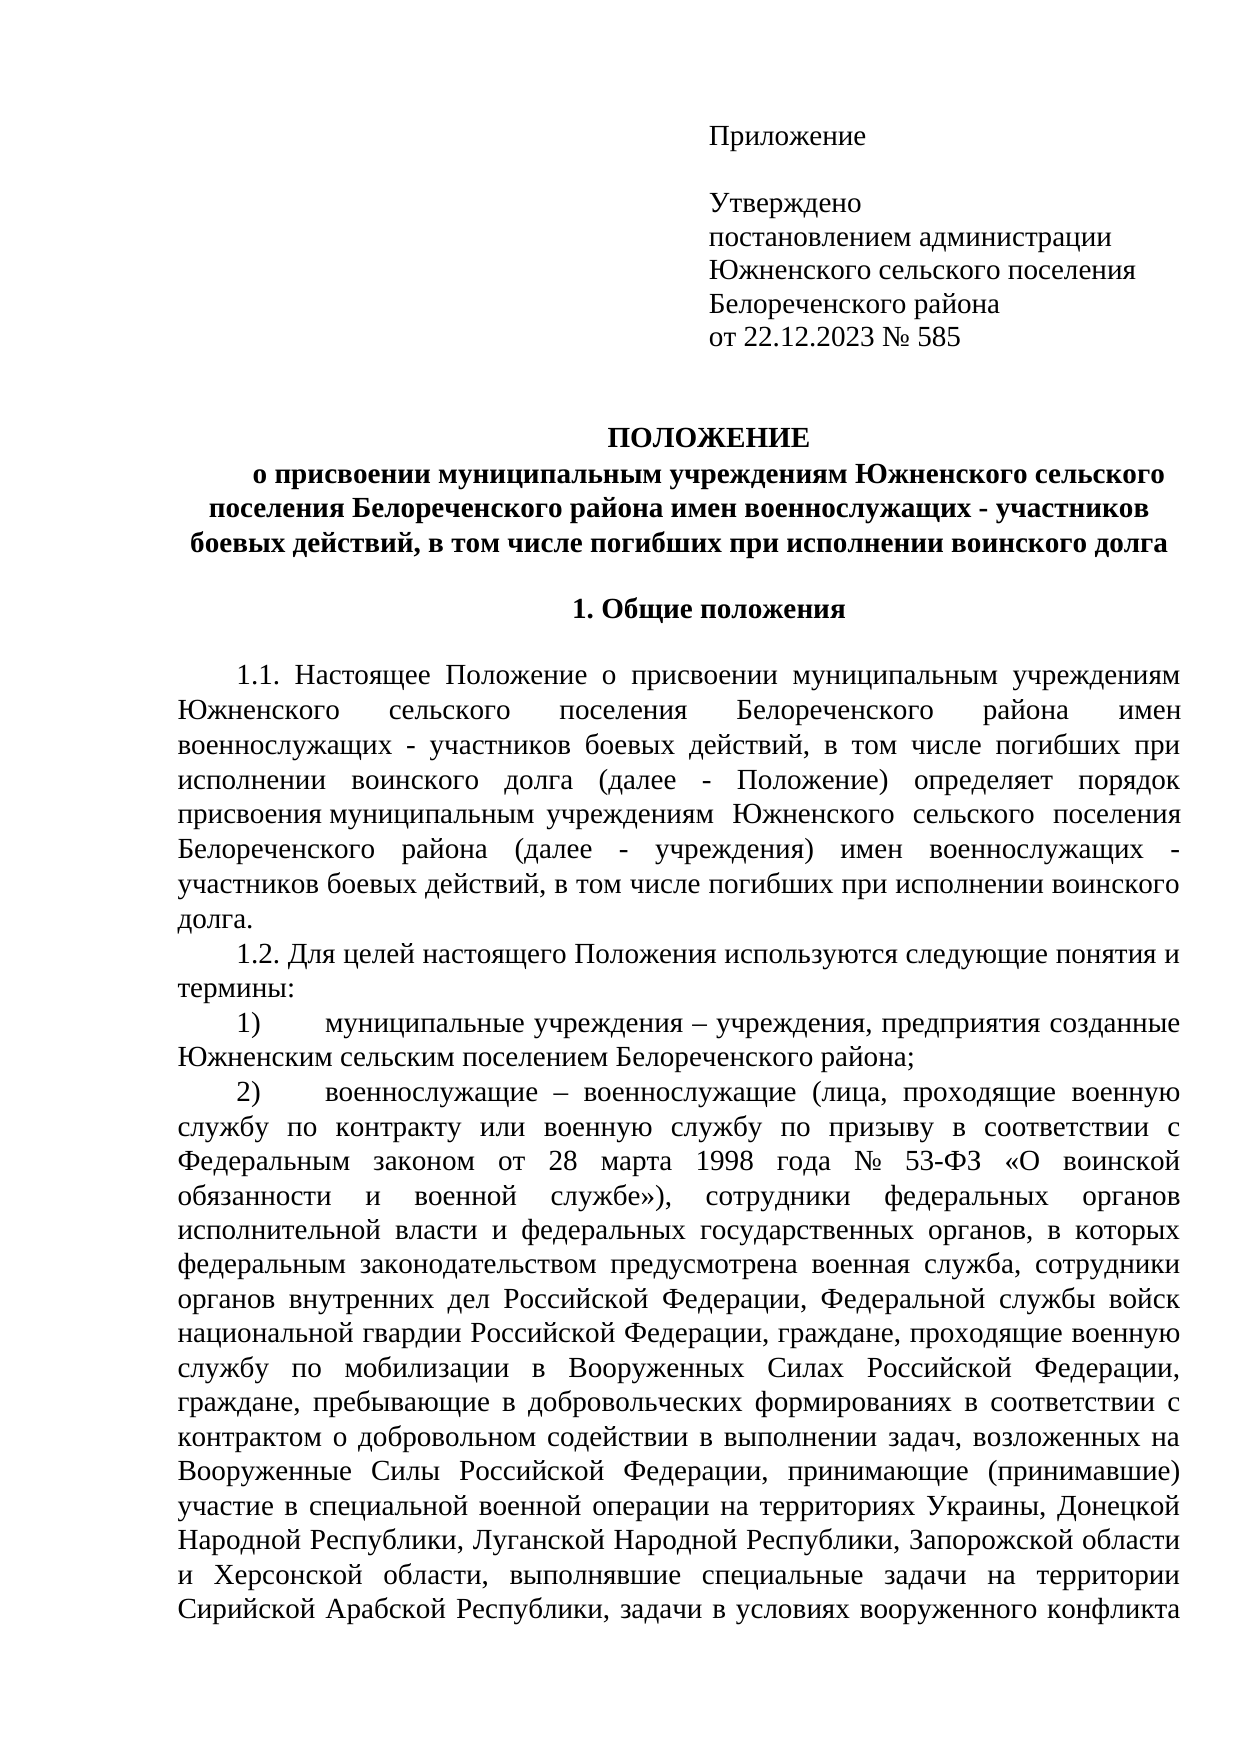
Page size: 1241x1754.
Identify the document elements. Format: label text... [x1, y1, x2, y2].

text Южненского сельского поселения [709, 252, 1181, 286]
text Белореченского района [709, 286, 1181, 319]
text Утверждено [709, 185, 1181, 219]
text 1.1. Настоящее Положение о присвоении муниципальным учреждениям Южненского сельского поселения Белореченского района имен военнослужащих - участников боевых действий, в том числе погибших при исполнении воинского долга (далее - Положение) определяет порядок присвоения муниципальным учреждениям Южненского сельского поселения Белореченского района (далее - учреждения) имен военнослужащих - участников боевых действий, в том числе погибших при исполнении воинского долга. [177, 657, 1181, 934]
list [177, 1074, 1181, 1625]
subtitle о присвоении муниципальным учреждениям Южненского сельского поселения Белореченского района имен военнослужащих - участников боевых действий, в том числе погибших при исполнении воинского долга [177, 456, 1181, 558]
subtitle ПОЛОЖЕНИЕ [177, 420, 1181, 453]
text постановлением администрации [709, 219, 1181, 252]
text Приложение [709, 118, 1181, 152]
list муниципальные учреждения – учреждения, предприятия созданные Южненским сельским поселением Белореченского района; [177, 1005, 1181, 1073]
text от 22.12.2023 № 585 [709, 319, 1181, 353]
text 1.2. Для целей настоящего Положения используются следующие понятия и термины: [177, 936, 1181, 1004]
subtitle 1. Общие положения [177, 591, 1181, 624]
